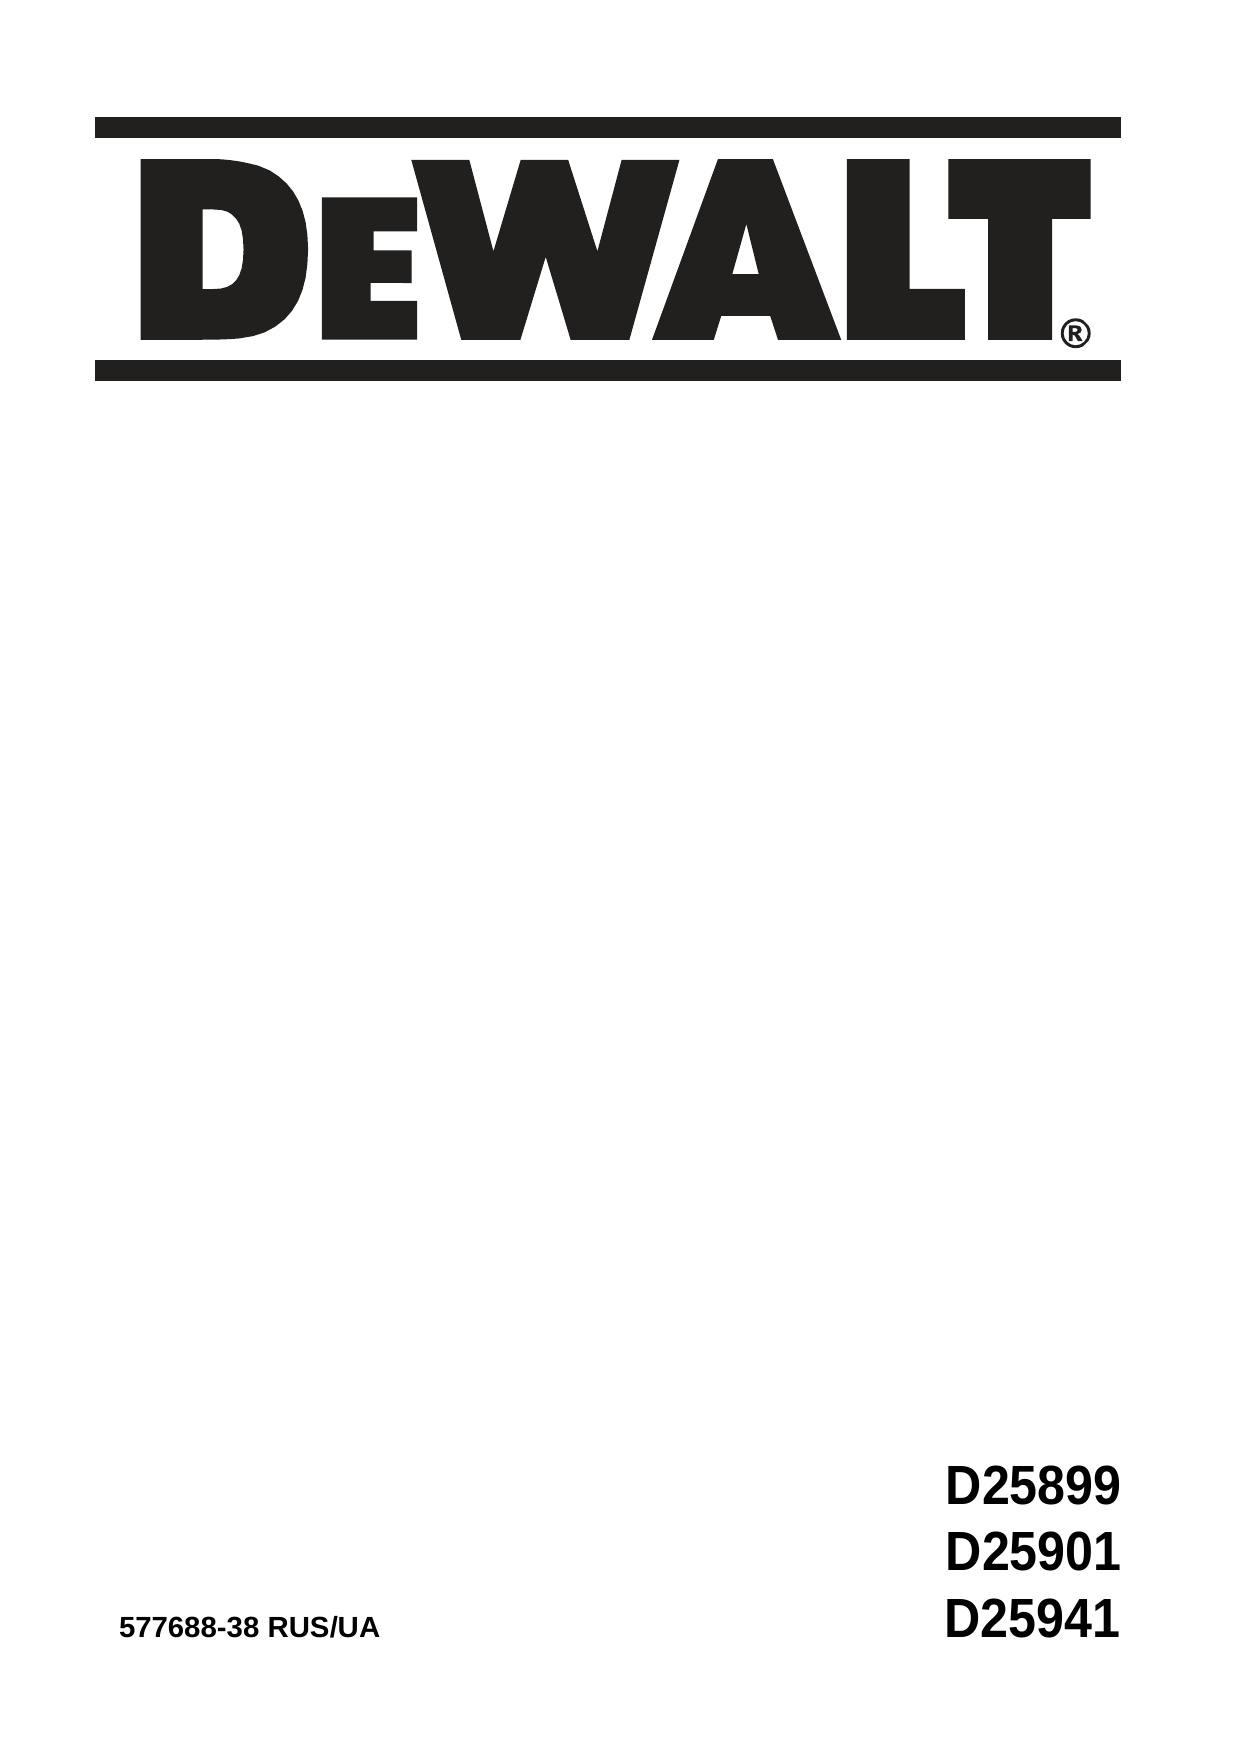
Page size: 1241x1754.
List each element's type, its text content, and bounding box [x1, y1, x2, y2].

text D25899 D25901 [929, 1452, 1121, 1582]
text 577688-38 RUS/UA D25941 [119, 1585, 1154, 1649]
